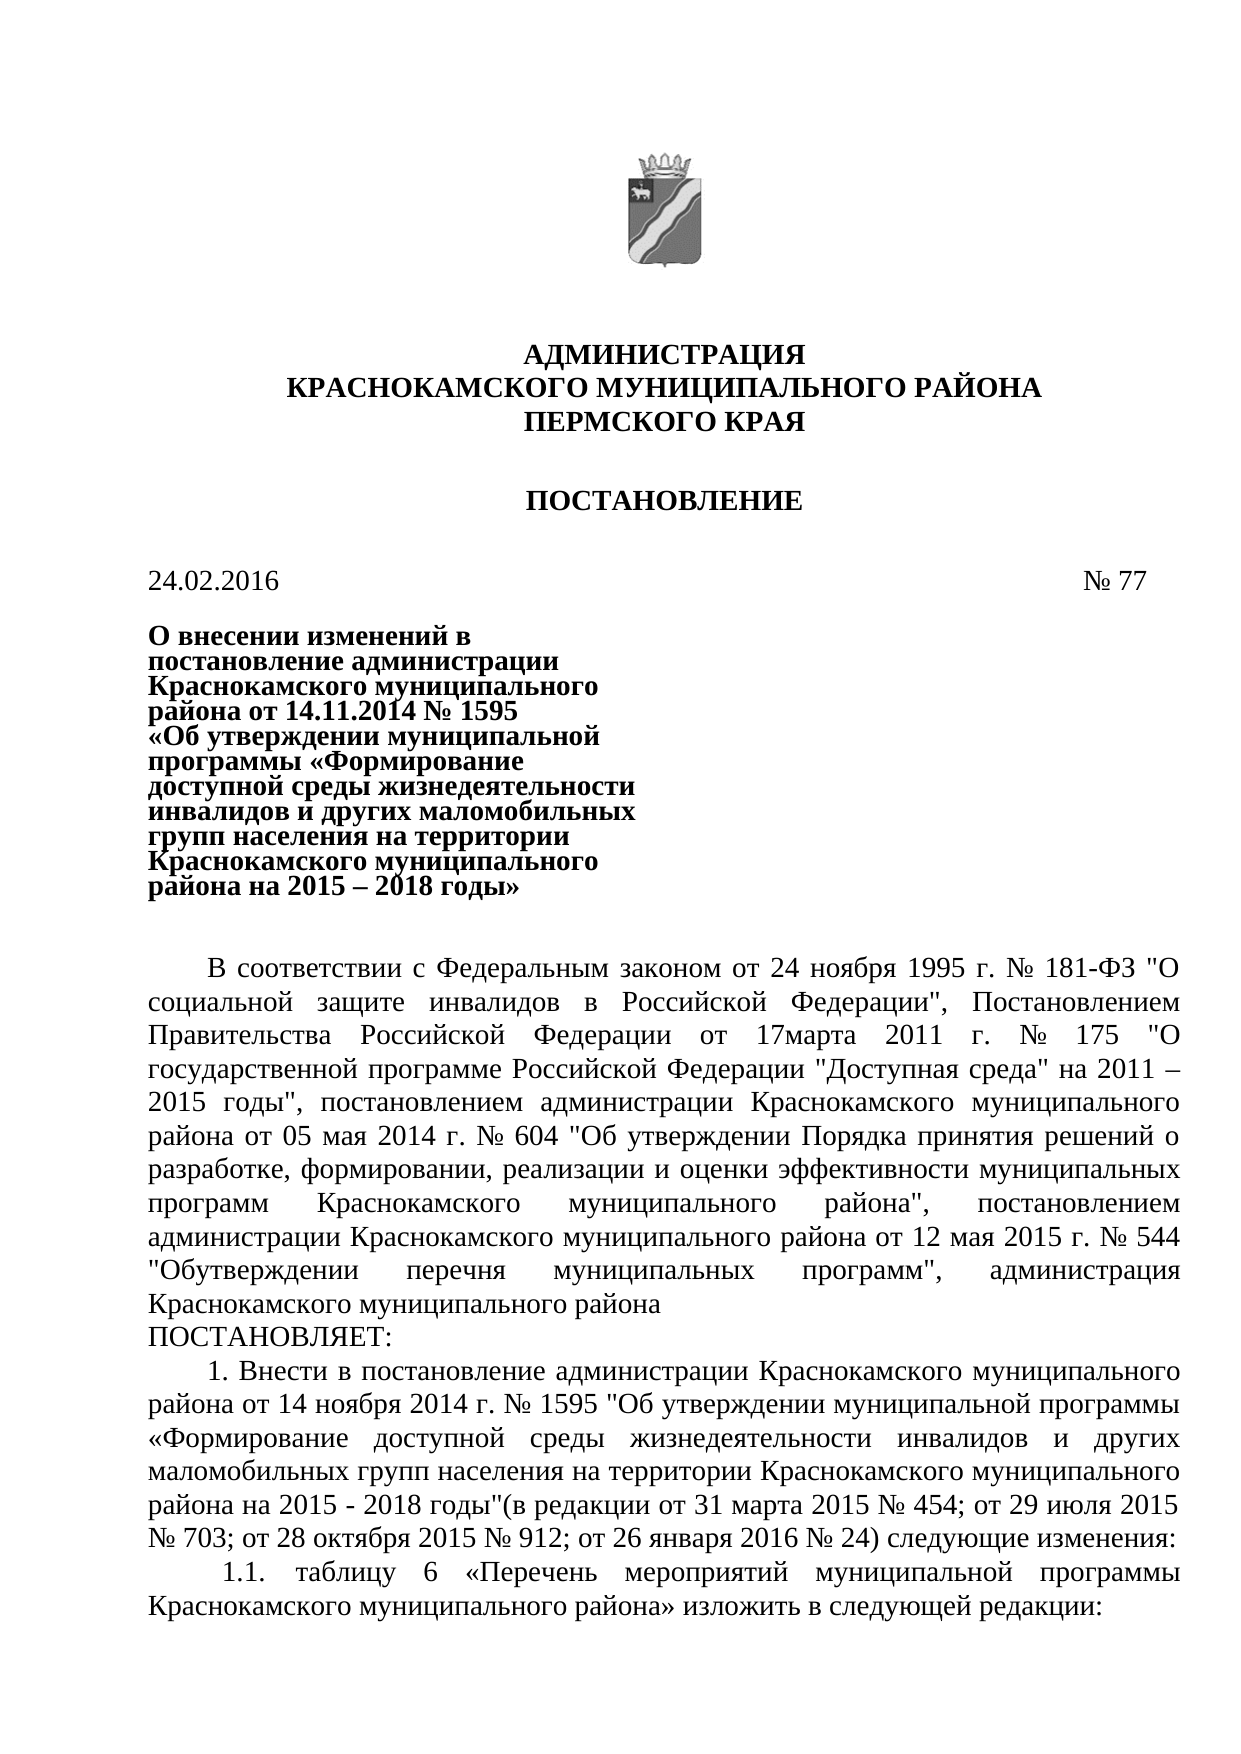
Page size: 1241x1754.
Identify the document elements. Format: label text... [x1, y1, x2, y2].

text АДМИНИСТРАЦИЯ [148, 337, 1181, 370]
text района на 2015 – 2018 годы» [148, 875, 1181, 900]
list таблицу 6 «Перечень мероприятий муниципальной программы Краснокамского муниципального района» изложить в следующей редакции: [148, 1554, 1181, 1621]
text 24.02.2016 № 77 [148, 563, 1181, 597]
text В соответствии с Федеральным законом от 24 ноября 1995 г. № 181-ФЗ "О социальной защите инвалидов в Российской Федерации", Постановлением Правительства Российской Федерации от 17марта 2011 г. № 175 "О государственной программе Российской Федерации "Доступная среда" на 2011 – 2015 годы", постановлением администрации Краснокамского муниципального района от 05 мая 2014 г. № 604 "Об утверждении Порядка принятия решений о разработке, формировании, реализации и оценки эффективности муниципальных программ Краснокамского муниципального района", постановлением администрации Краснокамского муниципального района от 12 мая 2015 г. № 544 "Обутверждении перечня муниципальных программ", администрация Краснокамского муниципального района [148, 950, 1181, 1319]
text КРАСНОКАМСКОГО МУНИЦИПАЛЬНОГО РАЙОНА [148, 370, 1181, 404]
text Краснокамского муниципального [148, 675, 1181, 700]
picture [617, 151, 711, 270]
text программы «Формирование [148, 750, 1181, 775]
text О внесении изменений в [148, 625, 1181, 650]
text Краснокамского муниципального [148, 850, 1181, 875]
text ПОСТАНОВЛЯЕТ: [148, 1319, 1181, 1353]
text ПЕРМСКОГО КРАЯ [148, 404, 1181, 437]
text инвалидов и других маломобильных [148, 800, 1181, 825]
text ПОСТАНОВЛЕНИЕ [148, 483, 1181, 517]
text «Об утверждении муниципальной [148, 725, 1181, 750]
text 1. Внести в постановление администрации Краснокамского муниципального района от 14 ноября 2014 г. № 1595 "Об утверждении муниципальной программы «Формирование доступной среды жизнедеятельности инвалидов и других маломобильных групп населения на территории Краснокамского муниципального района на 2015 - 2018 годы"(в редакции от 31 марта 2015 № 454; от 29 июля 2015 № 703; от 28 октября 2015 № 912; от 26 января 2016 № 24) следующие изменения: [148, 1353, 1181, 1554]
text групп населения на территории [148, 825, 1181, 850]
text доступной среды жизнедеятельности [148, 775, 1181, 800]
text постановление администрации [148, 650, 1181, 675]
text района от 14.11.2014 № 1595 [148, 700, 1181, 725]
